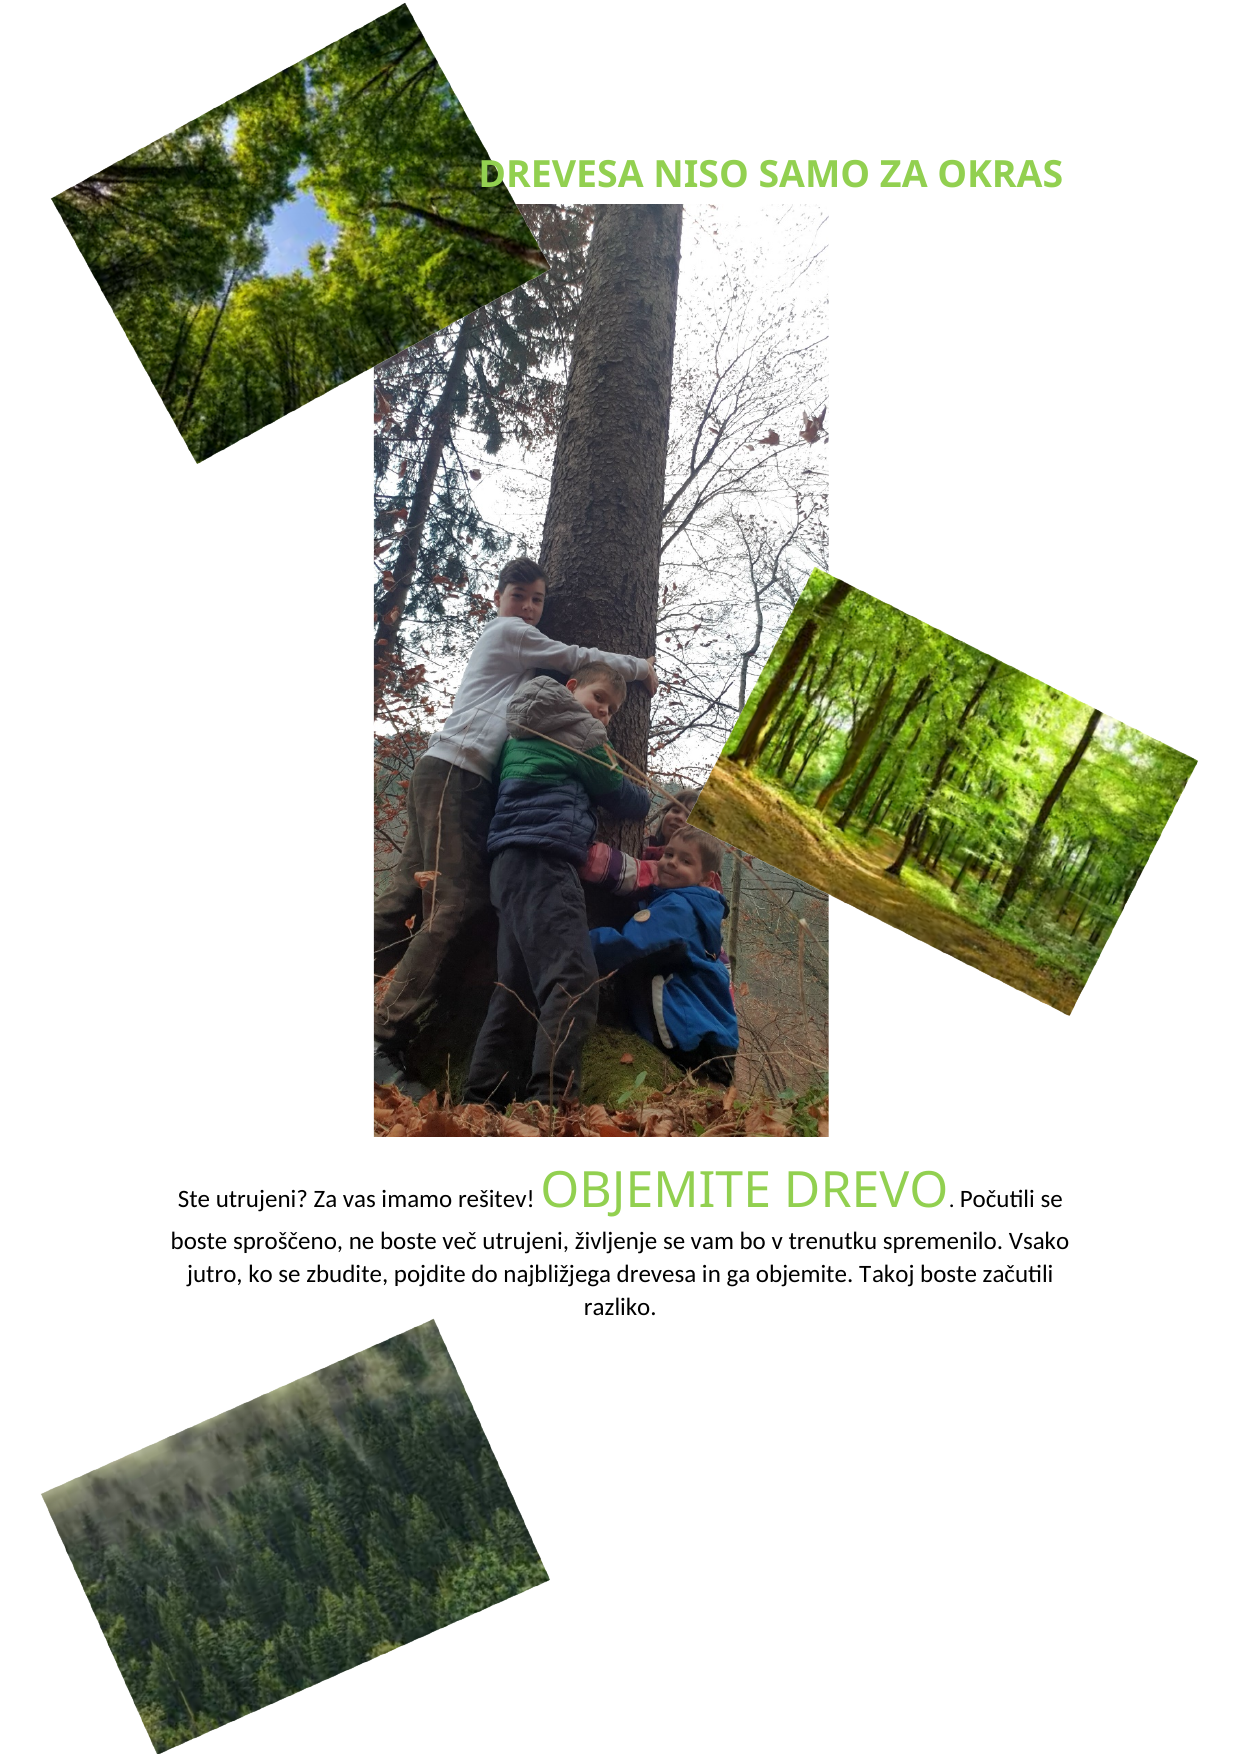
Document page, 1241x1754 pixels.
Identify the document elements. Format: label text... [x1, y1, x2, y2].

picture [42, 1321, 549, 1754]
text Ste utrujeni? Za vas imamo rešitev! OBJEMITE DREVO. Počutili se boste sproščeno, ne boste več utrujeni, življenje se vam bo v trenutku spremenilo. Vsako jutro, ko se zbudite, pojdite do najbližjega drevesa in ga objemite. Takoj boste začutili razliko. [148, 1154, 1093, 1321]
picture [52, 4, 1197, 1137]
text DREVESA NISO SAMO ZA OKRAS [148, 148, 1093, 199]
